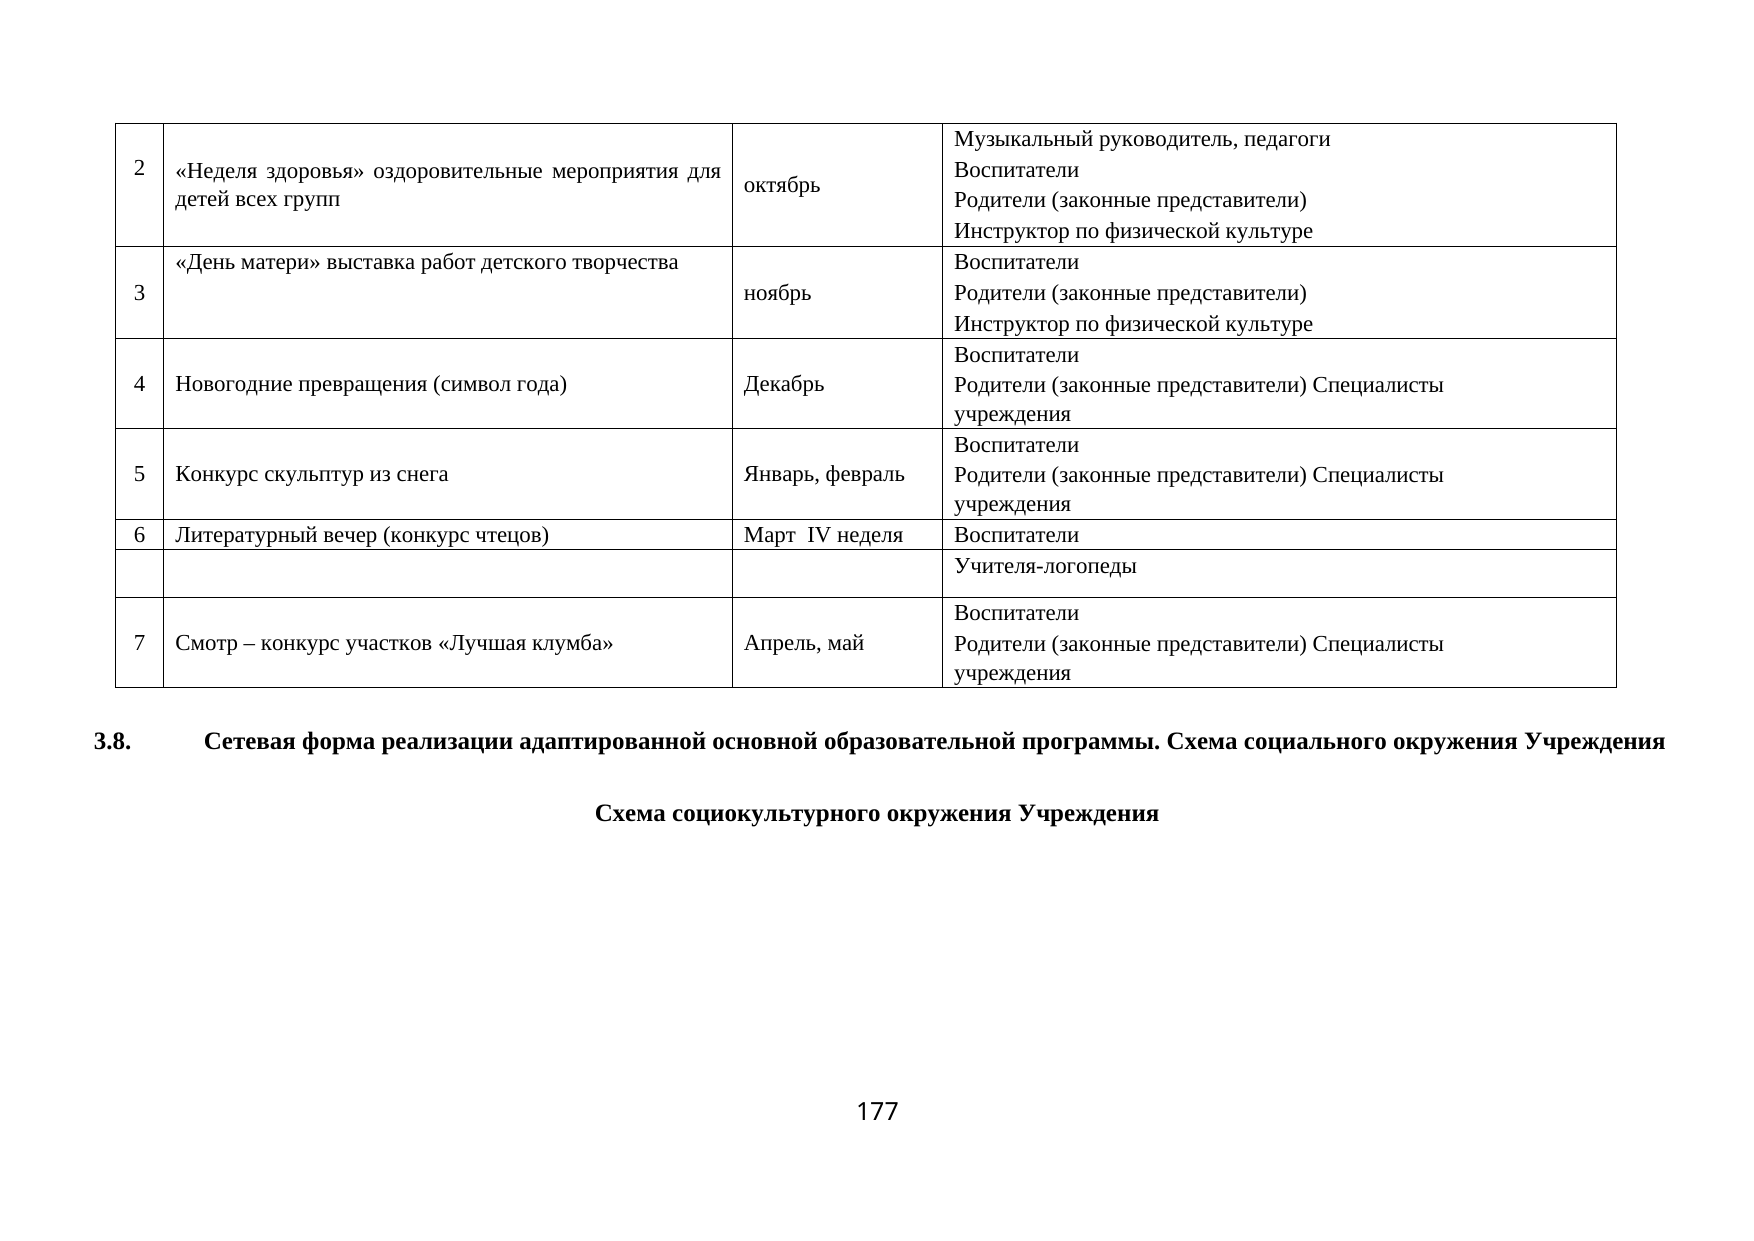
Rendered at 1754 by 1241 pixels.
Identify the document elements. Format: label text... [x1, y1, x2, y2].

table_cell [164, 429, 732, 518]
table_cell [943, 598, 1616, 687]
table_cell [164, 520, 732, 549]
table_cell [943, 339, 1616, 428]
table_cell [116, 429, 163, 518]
subtitle Схема социокультурного окружения Учреждения [420, 798, 1334, 826]
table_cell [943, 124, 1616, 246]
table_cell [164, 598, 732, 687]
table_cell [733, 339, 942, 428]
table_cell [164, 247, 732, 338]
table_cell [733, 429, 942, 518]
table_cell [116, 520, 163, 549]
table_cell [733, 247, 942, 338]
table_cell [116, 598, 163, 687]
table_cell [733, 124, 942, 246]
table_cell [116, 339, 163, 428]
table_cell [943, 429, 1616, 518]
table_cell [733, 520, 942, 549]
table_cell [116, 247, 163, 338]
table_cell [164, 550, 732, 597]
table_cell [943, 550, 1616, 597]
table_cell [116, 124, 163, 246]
list Сетевая форма реализации адаптированной основной образовательной программы. Схема социального окружения Учреждения [94, 726, 1683, 755]
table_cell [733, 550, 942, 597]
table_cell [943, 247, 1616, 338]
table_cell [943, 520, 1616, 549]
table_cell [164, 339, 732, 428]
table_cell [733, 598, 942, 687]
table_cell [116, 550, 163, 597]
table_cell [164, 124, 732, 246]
